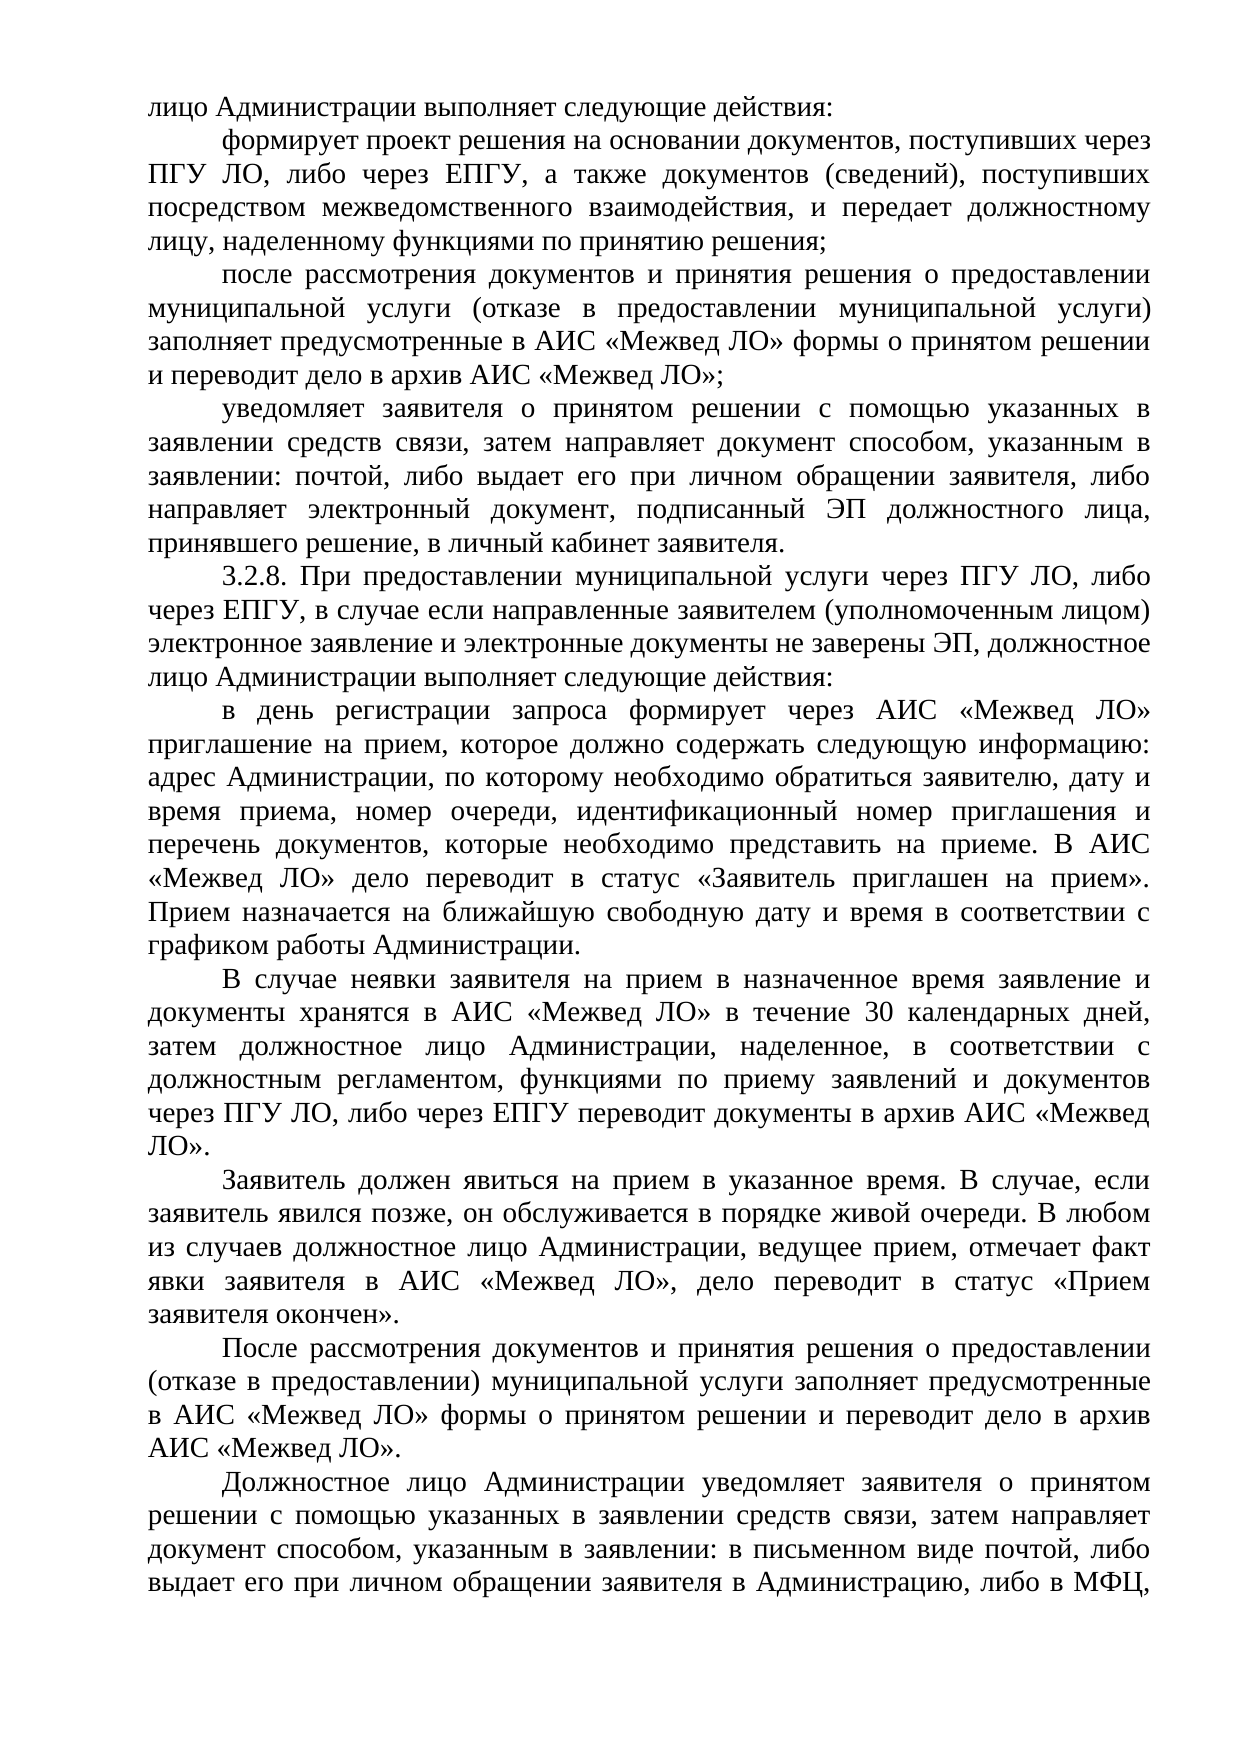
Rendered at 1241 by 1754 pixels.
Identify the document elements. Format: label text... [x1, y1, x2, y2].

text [148, 1464, 1152, 1598]
text В случае неявки заявителя на прием в назначенное время заявление и документы хранятся в АИС «Межвед ЛО» в течение 30 календарных дней, затем должностное лицо Администрации, наделенное, в соответствии с должностным регламентом, функциями по приему заявлений и документов через ПГУ ЛО, либо через ЕПГУ переводит документы в архив АИС «Межвед ЛО». [148, 961, 1152, 1162]
text формирует проект решения на основании документов, поступивших через ПГУ ЛО, либо через ЕПГУ, а также документов (сведений), поступивших посредством межведомственного взаимодействия, и передает должностному лицу, наделенному функциями по принятию решения; [148, 122, 1152, 256]
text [148, 89, 1152, 122]
text После рассмотрения документов и принятия решения о предоставлении (отказе в предоставлении) муниципальной услуги заполняет предусмотренные в АИС «Межвед ЛО» формы о принятом решении и переводит дело в архив АИС «Межвед ЛО». [148, 1330, 1152, 1464]
text в день регистрации запроса формирует через АИС «Межвед ЛО» приглашение на прием, которое должно содержать следующую информацию: адрес Администрации, по которому необходимо обратиться заявителю, дату и время приема, номер очереди, идентификационный номер приглашения и перечень документов, которые необходимо представить на приеме. В АИС «Межвед ЛО» дело переводит в статус «Заявитель приглашен на прием». Прием назначается на ближайшую свободную дату и время в соответствии с графиком работы Администрации. [148, 692, 1152, 961]
text после рассмотрения документов и принятия решения о предоставлении муниципальной услуги (отказе в предоставлении муниципальной услуги) заполняет предусмотренные в АИС «Межвед ЛО» формы о принятом решении и переводит дело в архив АИС «Межвед ЛО»; [148, 256, 1152, 391]
text Заявитель должен явиться на прием в указанное время. В случае, если заявитель явился позже, он обслуживается в порядке живой очереди. В любом из случаев должностное лицо Администрации, ведущее прием, отмечает факт явки заявителя в АИС «Межвед ЛО», дело переводит в статус «Прием заявителя окончен». [148, 1162, 1152, 1330]
text 3.2.8. При предоставлении муниципальной услуги через ПГУ ЛО, либо через ЕПГУ, в случае если направленные заявителем (уполномоченным лицом) электронное заявление и электронные документы не заверены ЭП, должностное лицо Администрации выполняет следующие действия: [148, 558, 1152, 692]
text уведомляет заявителя о принятом решении с помощью указанных в заявлении средств связи, затем направляет документ способом, указанным в заявлении: почтой, либо выдает его при личном обращении заявителя, либо направляет электронный документ, подписанный ЭП должностного лица, принявшего решение, в личный кабинет заявителя. [148, 391, 1152, 558]
